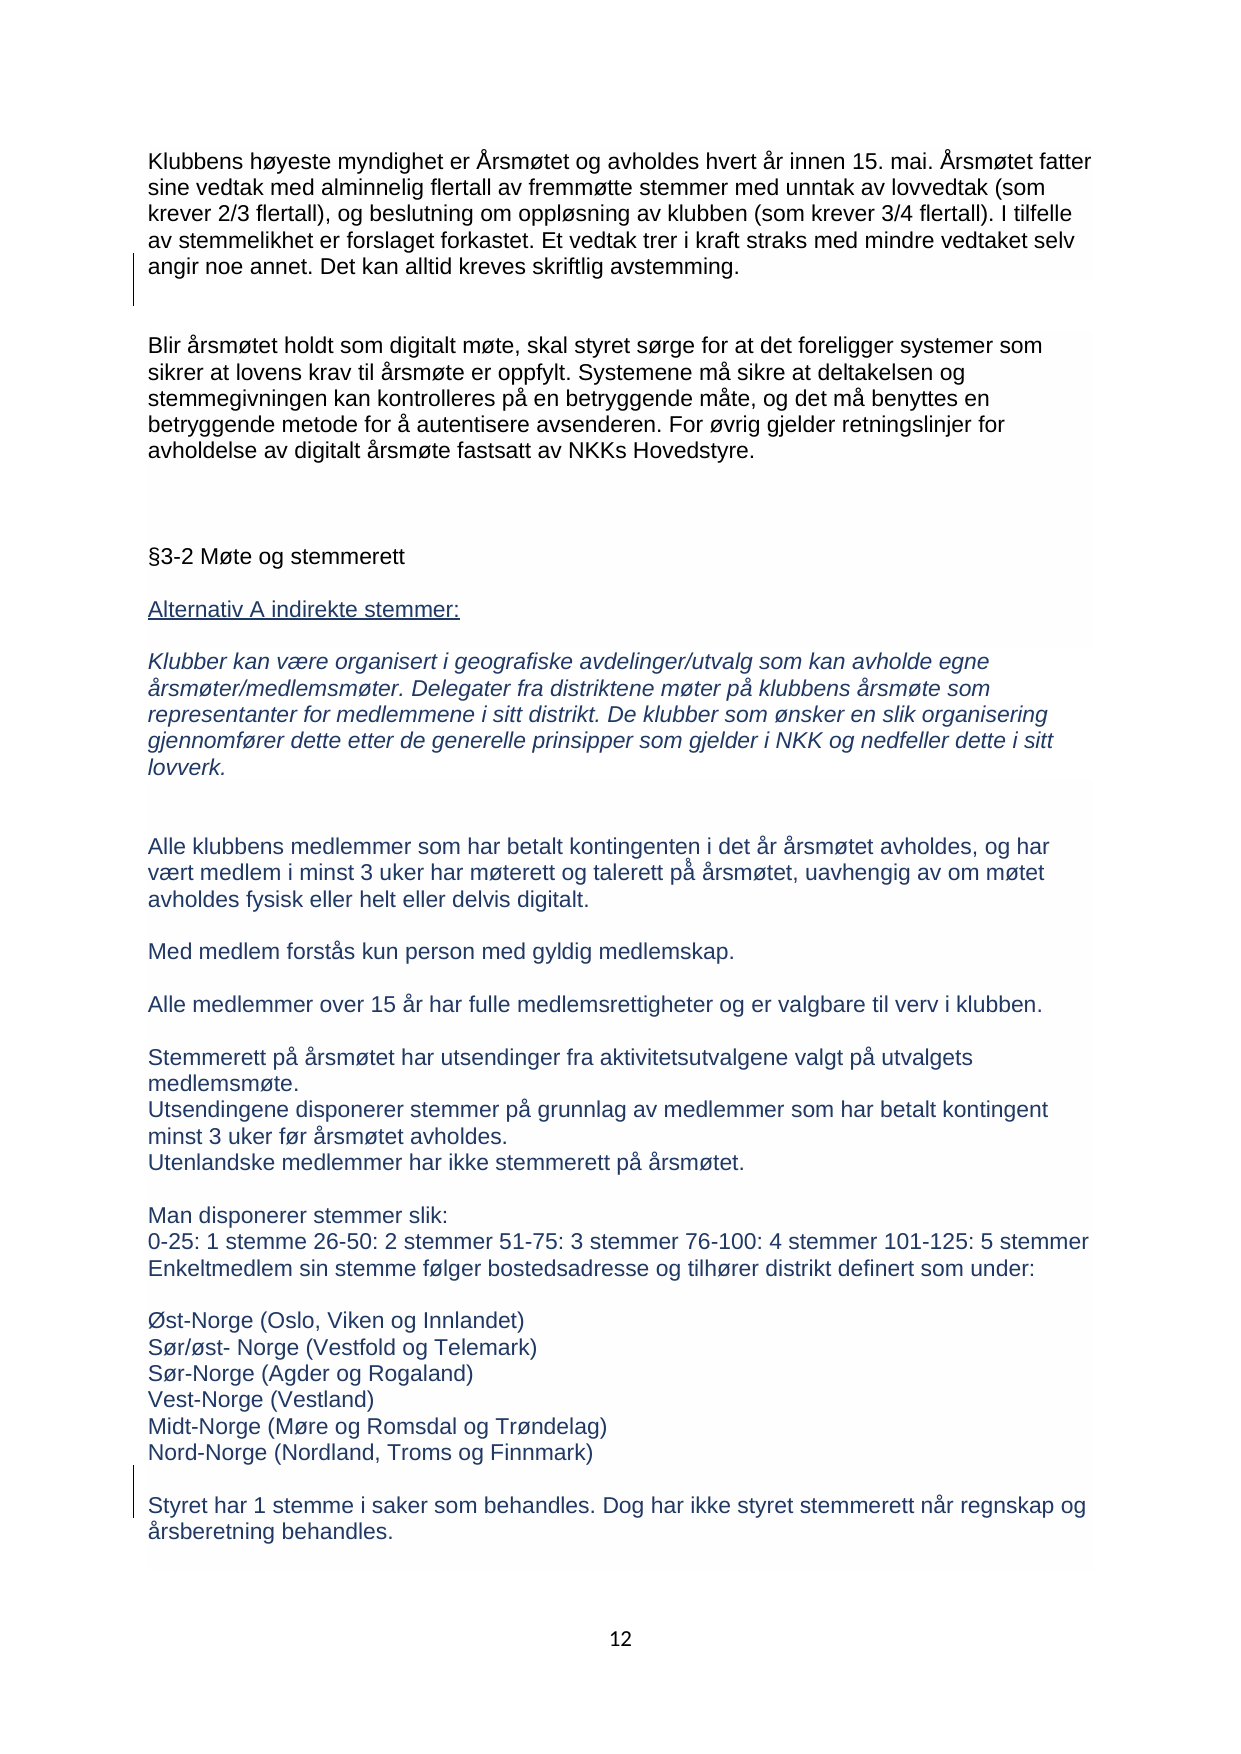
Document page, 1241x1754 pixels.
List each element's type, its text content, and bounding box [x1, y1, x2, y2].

text Stemmerett på årsmøtet har utsendinger fra aktivitetsutvalgene valgt på utvalgets medlemsmøte. [148, 1044, 1093, 1096]
text Alle medlemmer over 15 år har fulle medlemsrettigheter og er valgbare til verv i klubben. [148, 991, 1093, 1017]
text Øst-Norge (Oslo, Viken og Innlandet) [148, 1307, 1093, 1333]
text Klubber kan være organisert i geografiske avdelinger/utvalg som kan avholde egne årsmøter/medlemsmøter. Delegater fra distriktene møter på klubbens årsmøte som representanter for medlemmene i sitt distrikt. De klubber som ønsker en slik organisering gjennomfører dette etter de generelle prinsipper som gjelder i NKK og nedfeller dette i sitt lovverk. [148, 648, 1093, 780]
text Utsendingene disponerer stemmer på grunnlag av medlemmer som har betalt kontingent minst 3 uker før årsmøtet avholdes. [148, 1096, 1093, 1149]
text Sør/øst- Norge (Vestfold og Telemark) [148, 1333, 1093, 1360]
text §3-2 Møte og stemmerett [148, 543, 1093, 569]
text Styret har 1 stemme i saker som behandles. Dog har ikke styret stemmerett når regnskap og årsberetning behandles. [148, 1492, 1093, 1544]
text Blir årsmøtet holdt som digitalt møte, skal styret sørge for at det foreligger systemer som sikrer at lovens krav til årsmøte er oppfylt. Systemene må sikre at deltakelsen og stemmegivningen kan kontrolleres på en betryggende måte, og det må benyttes en betryggende metode for å autentisere avsenderen. For øvrig gjelder retningslinjer for avholdelse av digitalt årsmøte fastsatt av NKKs Hovedstyre. [148, 332, 1093, 464]
text Sør-Norge (Agder og Rogaland) [148, 1360, 1093, 1386]
text Alternativ A indirekte stemmer: [148, 596, 1093, 622]
text Alle klubbens medlemmer som har betalt kontingenten i det år årsmøtet avholdes, og har vært medlem i minst 3 uker har møterett og talerett på̊ årsmøtet, uavhengig av om møtet avholdes fysisk eller helt eller delvis digitalt. [148, 833, 1093, 912]
text 0-25: 1 stemme 26-50: 2 stemmer 51-75: 3 stemmer 76-100: 4 stemmer 101-125: 5 stemmer Enkeltmedlem sin stemme følger bostedsadresse og tilhører distrikt definert som under: [148, 1228, 1093, 1281]
text Utenlandske medlemmer har ikke stemmerett på årsmøtet. [148, 1149, 1093, 1175]
text Med medlem forstås kun person med gyldig medlemskap. [148, 938, 1093, 964]
text Klubbens høyeste myndighet er Årsmøtet og avholdes hvert år innen 15. mai. Årsmøtet fatter sine vedtak med alminnelig flertall av fremmøtte stemmer med unntak av lovvedtak (som krever 2/3 flertall), og beslutning om oppløsning av klubben (som krever 3/4 flertall). I tilfelle av stemmelikhet er forslaget forkastet. Et vedtak trer i kraft straks med mindre vedtaket selv angir noe annet. Det kan alltid kreves skriftlig avstemming. [148, 148, 1093, 279]
text Man disponerer stemmer slik: [148, 1202, 1093, 1228]
text Midt-Norge (Møre og Romsdal og Trøndelag) [148, 1413, 1093, 1439]
text Nord-Norge (Nordland, Troms og Finnmark) [148, 1439, 1093, 1465]
text Vest-Norge (Vestland) [148, 1386, 1093, 1413]
